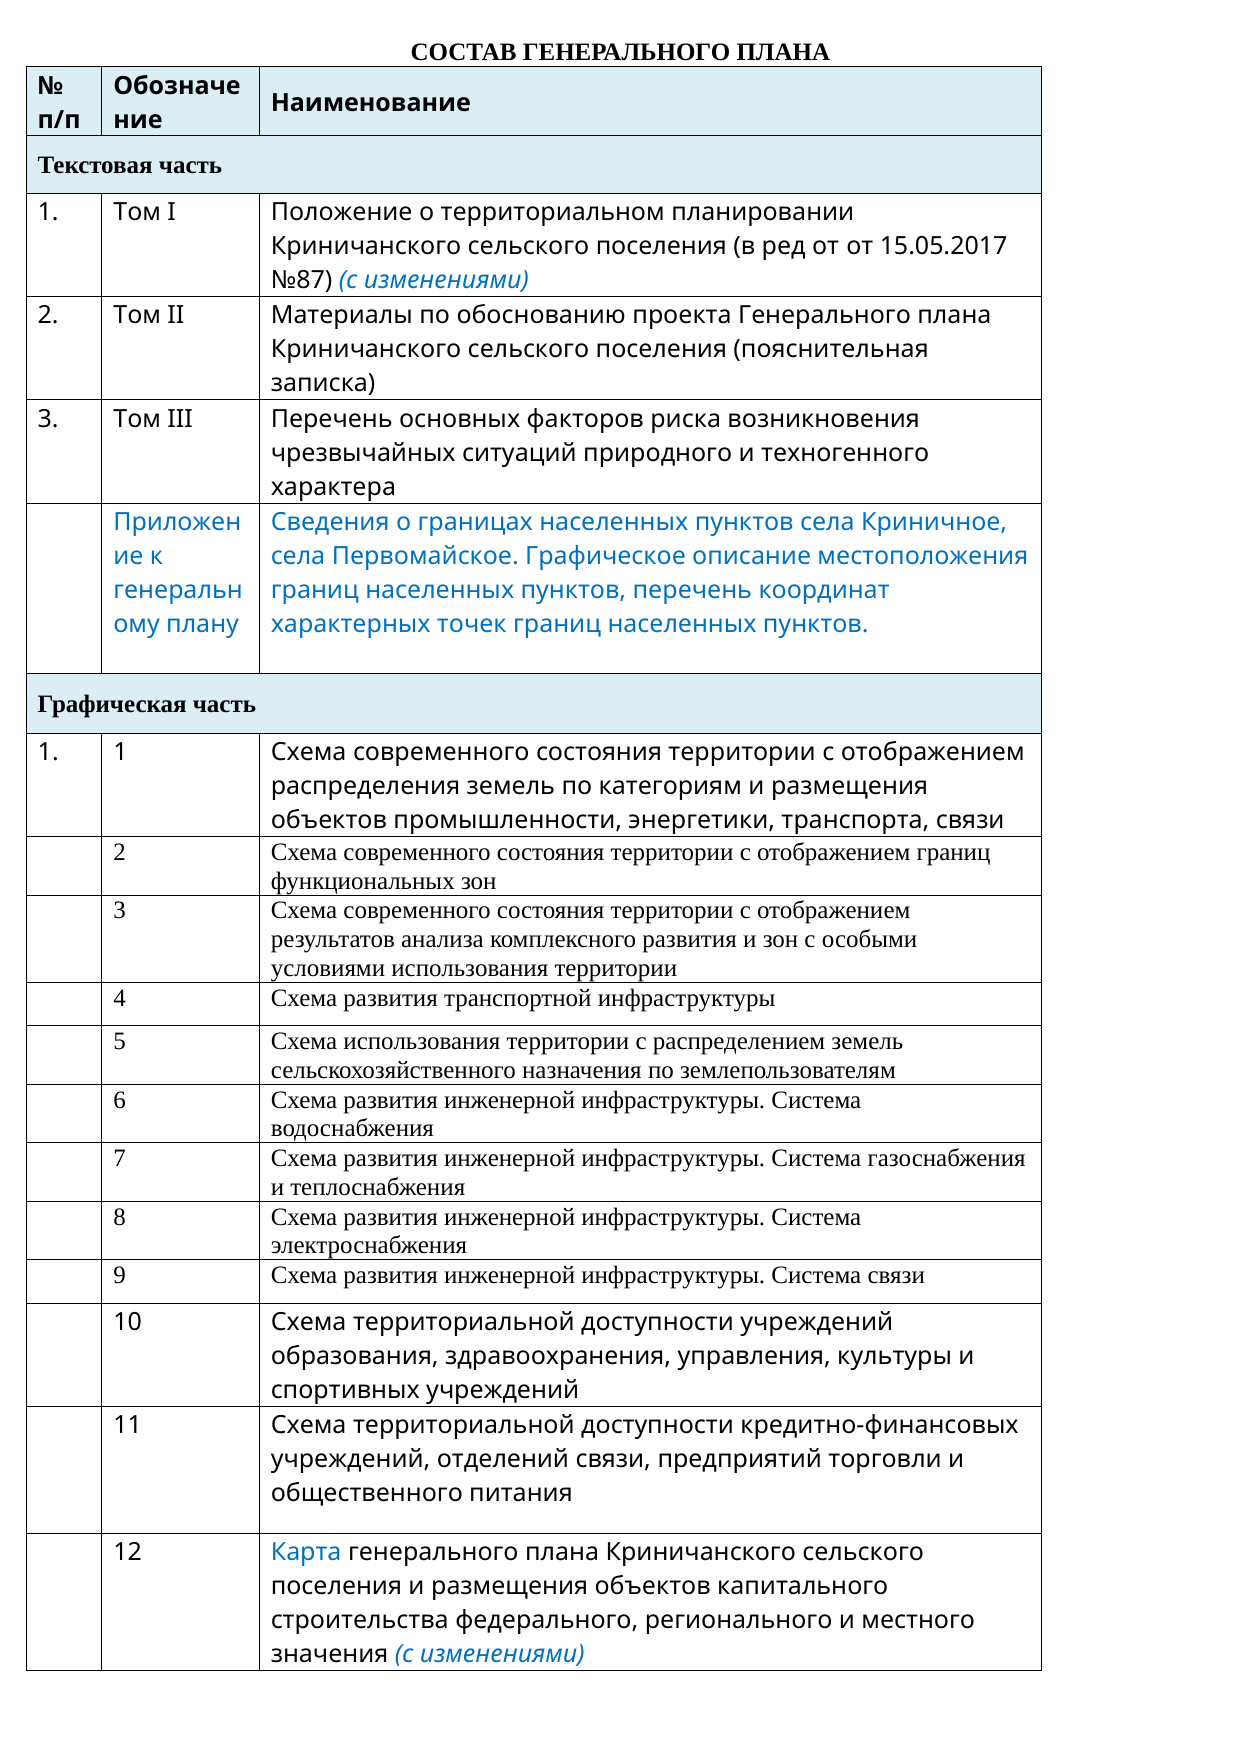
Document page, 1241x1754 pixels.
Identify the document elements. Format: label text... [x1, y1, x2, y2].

table_cell Схема современного состояния территории с отображением распределения земель по категориям и размещения объектов промышленности, энергетики, транспорта, связи [260, 734, 1041, 836]
table_cell Схема развития инженерной инфраструктуры. Система водоснабжения [260, 1085, 1041, 1142]
table_header № п/п [27, 67, 101, 135]
table_cell Схема современного состояния территории с отображением границ функциональных зон [260, 837, 1041, 894]
table_cell 3. [27, 400, 101, 502]
table_cell 3 [102, 896, 259, 982]
table_cell 7 [102, 1143, 259, 1201]
table_cell Сведения о границах населенных пунктов села Криничное, села Первомайское. Графическое описание местоположения границ населенных пунктов, перечень координат характерных точек границ населенных пунктов. [260, 504, 1041, 673]
table_cell Приложение к генеральному плану [102, 504, 259, 673]
table_cell 2. [27, 297, 101, 399]
table_cell [27, 1085, 101, 1142]
table_cell 1 [102, 734, 259, 836]
table_cell Схема современного состояния территории с отображением результатов анализа комплексного развития и зон с особыми условиями использования территории [260, 896, 1041, 982]
table_cell 4 [102, 983, 259, 1025]
table_cell Схема развития инженерной инфраструктуры. Система связи [260, 1260, 1041, 1303]
table_cell 8 [102, 1202, 259, 1259]
table_cell 1. [27, 734, 101, 836]
table_cell 9 [102, 1260, 259, 1303]
table_header Наименование [260, 67, 1041, 135]
table_cell Схема развития транспортной инфраструктуры [260, 983, 1041, 1025]
table_cell Том I [102, 194, 259, 296]
table_cell Схема использования территории с распределением земель сельскохозяйственного назначения по землепользователям [260, 1026, 1041, 1084]
table_header Обозначение [102, 67, 259, 135]
table_cell 11 [102, 1407, 259, 1533]
table_cell 1. [27, 194, 101, 296]
table_cell [27, 1304, 101, 1406]
table_cell Схема развития инженерной инфраструктуры. Система электроснабжения [260, 1202, 1041, 1259]
table_cell [27, 1143, 101, 1201]
table_cell Схема территориальной доступности кредитно-финансовых учреждений, отделений связи, предприятий торговли и общественного питания [260, 1407, 1041, 1533]
text СОСТАВ ГЕНЕРАЛЬНОГО ПЛАНА [37, 37, 1203, 66]
table_cell [27, 896, 101, 982]
table_cell Перечень основных факторов риска возникновения чрезвычайных ситуаций природного и техногенного характера [260, 400, 1041, 502]
table_cell Том II [102, 297, 259, 399]
table_cell Карта генерального плана Криничанского сельского поселения и размещения объектов капитального строительства федерального, регионального и местного значения (с изменениями) [260, 1534, 1041, 1670]
table_cell 10 [102, 1304, 259, 1406]
table_cell Том III [102, 400, 259, 502]
table_cell [27, 1202, 101, 1259]
table_cell [27, 837, 101, 894]
table_cell Текстовая часть [27, 136, 1041, 193]
table_cell Графическая часть [27, 674, 1041, 733]
table_cell 12 [102, 1534, 259, 1670]
table_cell [27, 983, 101, 1025]
table_cell Положение о территориальном планировании Криничанского сельского поселения (в ред от от 15.05.2017 №87) (с изменениями) [260, 194, 1041, 296]
table_cell [27, 1026, 101, 1084]
table_cell Схема территориальной доступности учреждений образования, здравоохранения, управления, культуры и спортивных учреждений [260, 1304, 1041, 1406]
table_cell [27, 504, 101, 673]
table_cell 5 [102, 1026, 259, 1084]
table_cell 6 [102, 1085, 259, 1142]
table_cell [27, 1407, 101, 1533]
table_cell Схема развития инженерной инфраструктуры. Система газоснабжения и теплоснабжения [260, 1143, 1041, 1201]
table_cell [27, 1260, 101, 1303]
table_cell Материалы по обоснованию проекта Генерального плана Криничанского сельского поселения (пояснительная записка) [260, 297, 1041, 399]
table_cell [27, 1534, 101, 1670]
table_cell 2 [102, 837, 259, 894]
